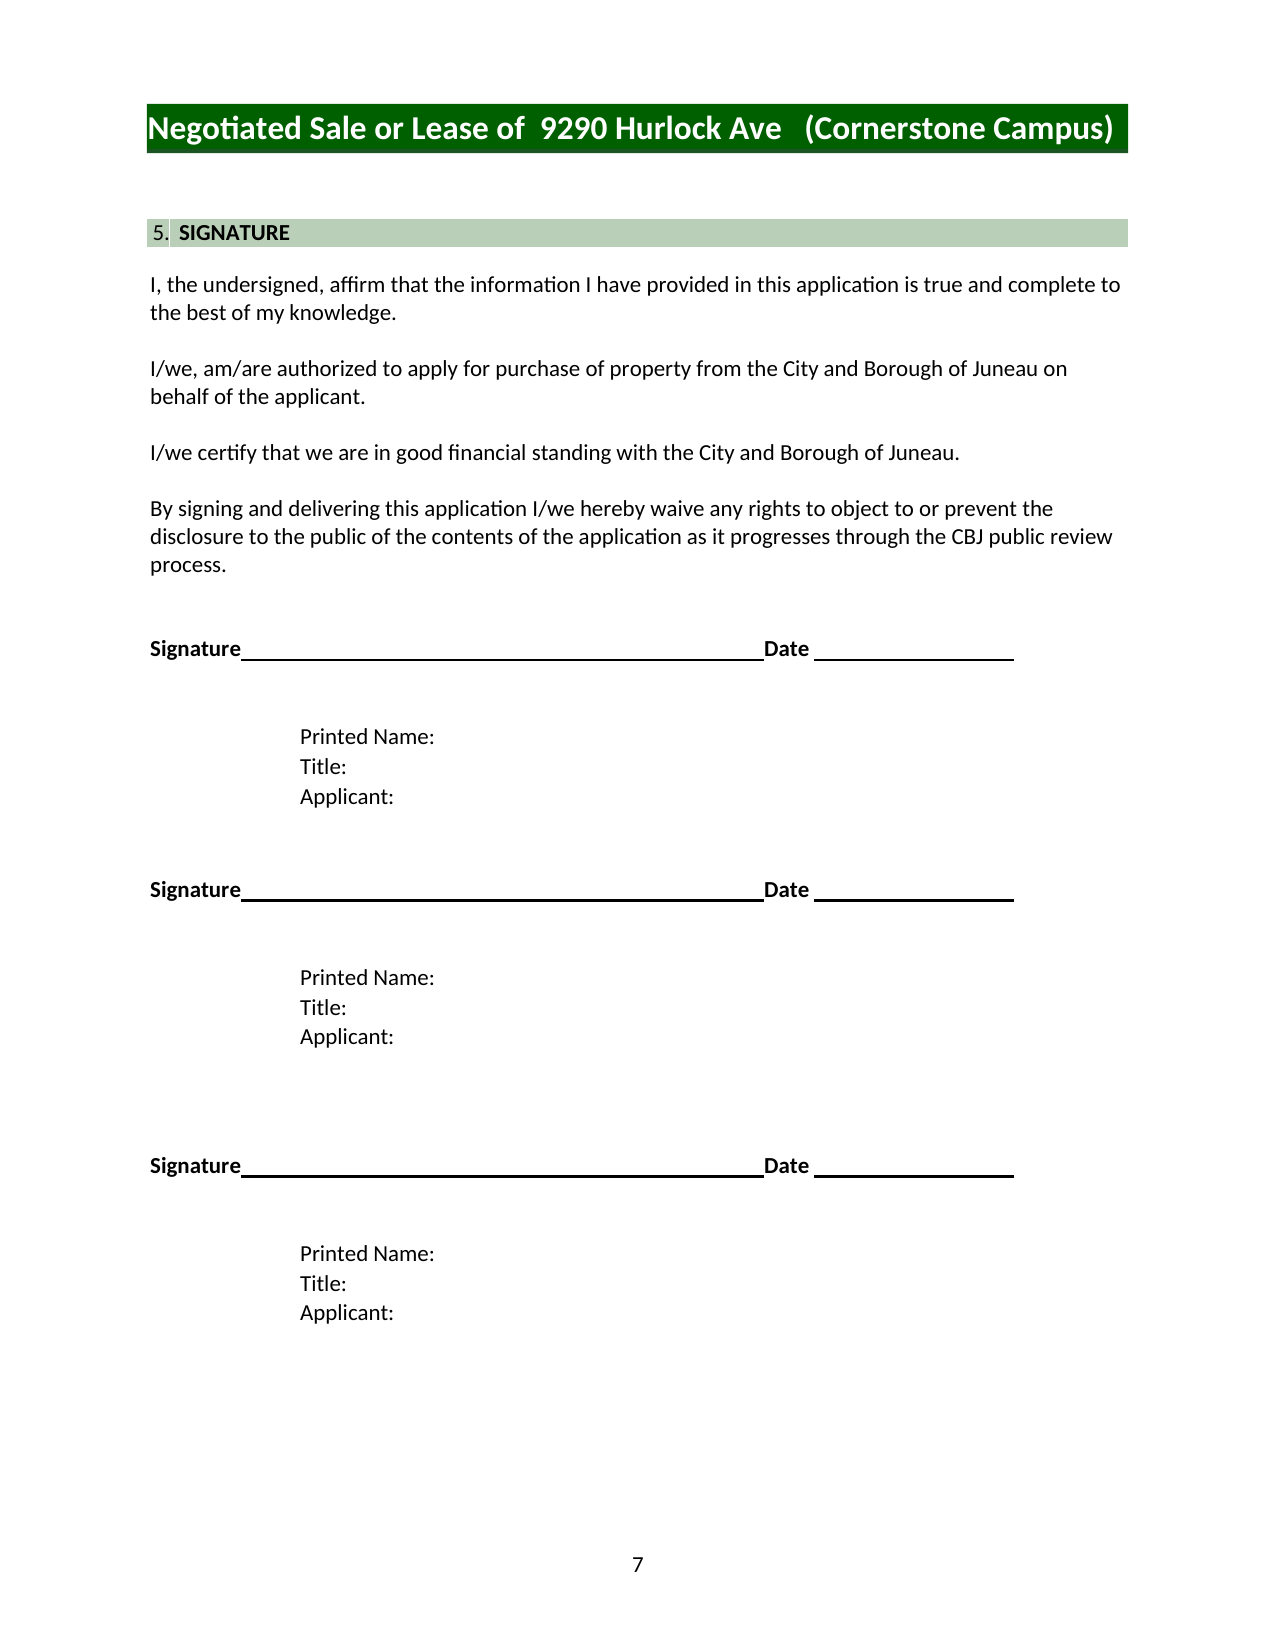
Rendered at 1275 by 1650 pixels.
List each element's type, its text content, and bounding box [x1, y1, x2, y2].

text Printed Name: Title: Applicant: [300, 1239, 437, 1327]
subtitle Signature Date [150, 875, 1139, 903]
text By signing and delivering this application I/we hereby waive any rights to object to or prevent the disclosure to the public of the contents of the application as it progresses through the CBJ public review process. [150, 494, 1126, 578]
text Printed Name: Title: Applicant: [300, 722, 437, 810]
text Printed Name: Title: Applicant: [300, 963, 437, 1050]
text I/we, am/are authorized to apply for purchase of property from the City and Borough of Juneau on behalf of the applicant. [150, 354, 1071, 410]
text I, the undersigned, affirm that the information I have provided in this application is true and complete to the best of my knowledge. [150, 271, 1126, 326]
subtitle Signature Date [150, 1151, 1139, 1179]
text I/we certify that we are in good financial standing with the City and Borough of Juneau. [150, 438, 1071, 466]
subtitle Signature Date [150, 634, 1139, 663]
text 5. SIGNATURE [147, 218, 1139, 247]
